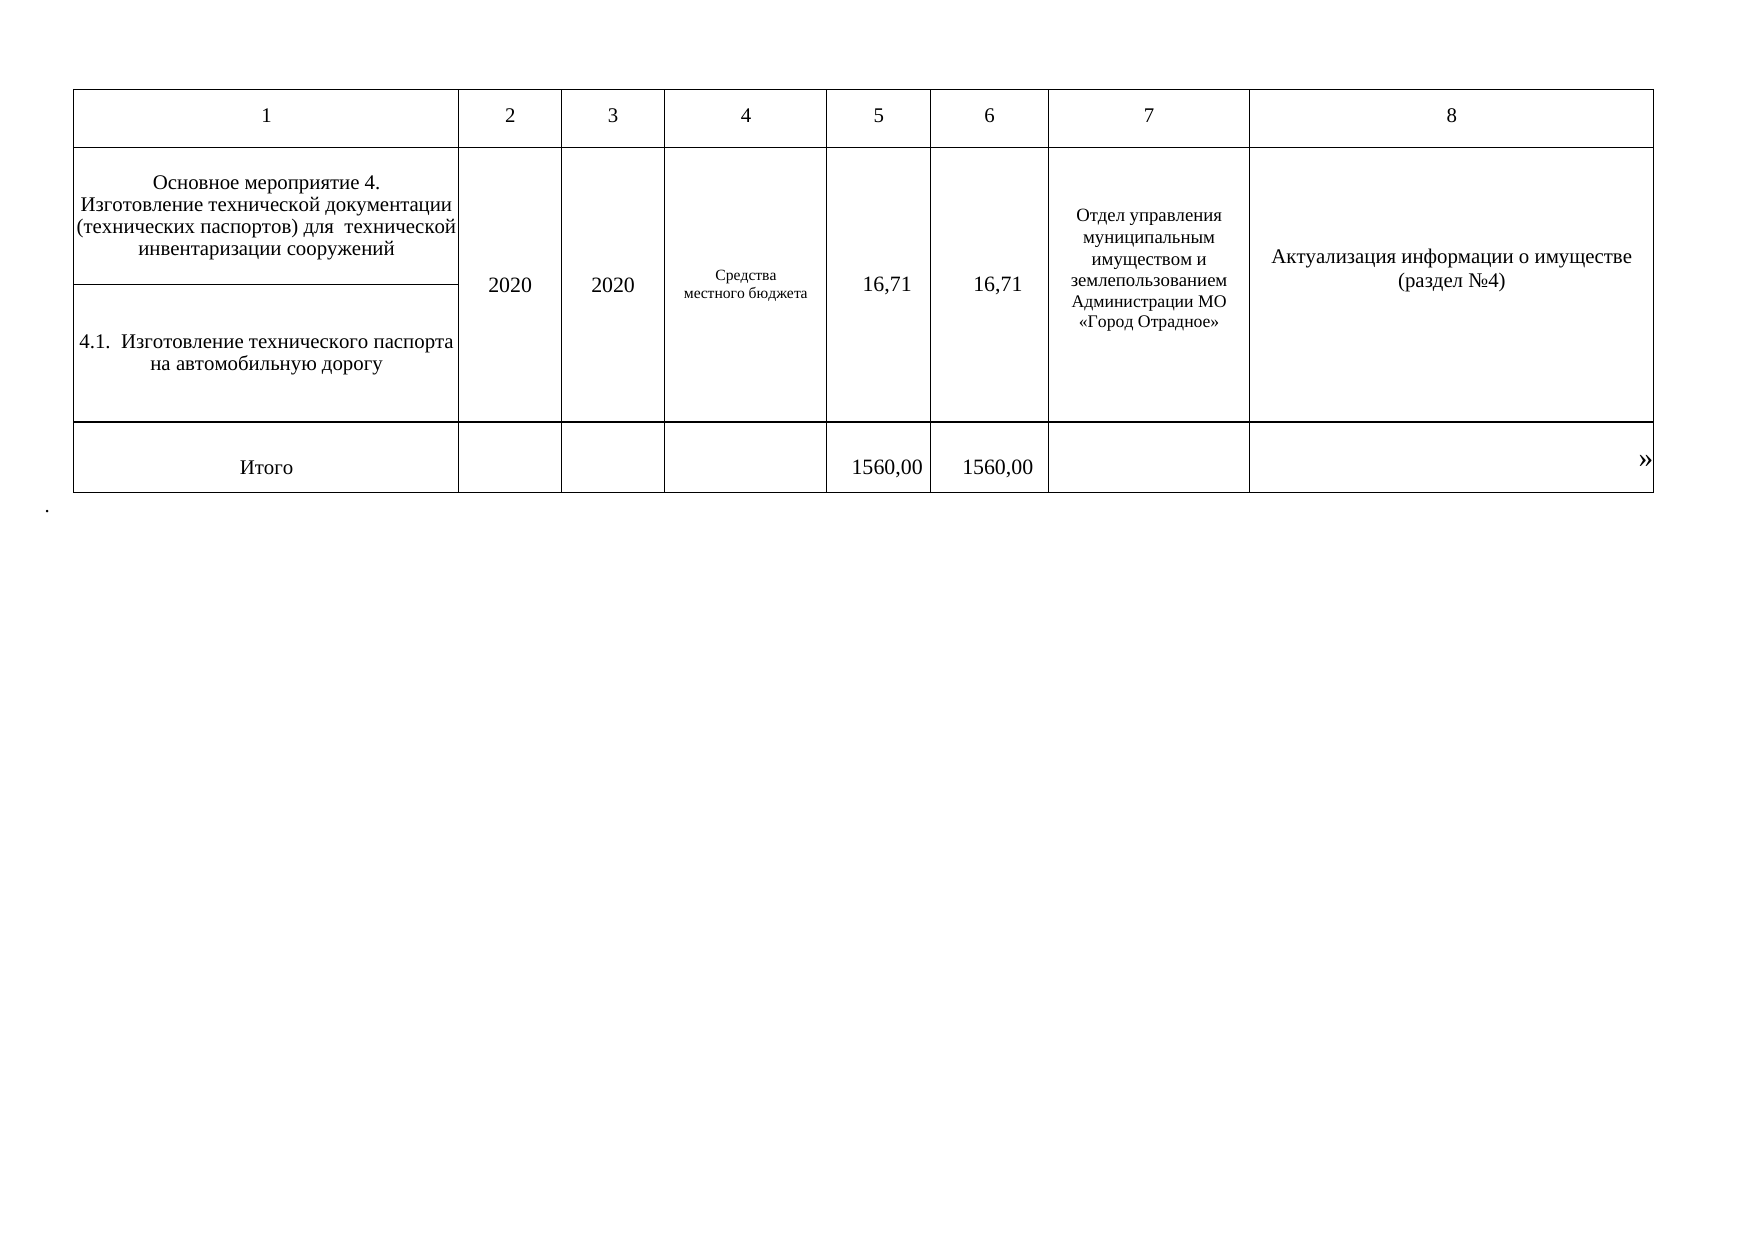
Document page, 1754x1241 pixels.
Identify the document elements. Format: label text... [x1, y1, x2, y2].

table_cell 2 [459, 90, 561, 147]
table_cell Итого [74, 423, 458, 492]
table_cell 2020 [562, 148, 664, 421]
table_cell Основное мероприятие 4. Изготовление технической документации (технических паспортов) для технической инвентаризации сооружений [74, 148, 458, 284]
table_cell 7 [1049, 90, 1249, 147]
table_cell [1049, 423, 1249, 492]
table_cell [562, 423, 664, 492]
table_cell Отдел управления муниципальным имуществом и землепользованием Администрации МО «Город Отрадное» [1049, 148, 1249, 421]
table_cell 1560,00 [931, 423, 1048, 492]
table_cell 16,71 [931, 148, 1048, 421]
table_cell Актуализация информации о имуществе (раздел №4) [1250, 148, 1653, 421]
table_cell 3 [562, 90, 664, 147]
table_cell Средства местного бюджета [665, 148, 826, 421]
text . [44, 493, 1695, 517]
table_cell 5 [827, 90, 930, 147]
table_cell [665, 423, 826, 492]
table_cell 1560,00 [827, 423, 930, 492]
table_cell 4 [665, 90, 826, 147]
table_cell 2020 [459, 148, 561, 421]
table_cell [459, 423, 561, 492]
table_cell » [1250, 423, 1653, 492]
table_cell 1 [74, 90, 458, 147]
table_cell 16,71 [827, 148, 930, 421]
table_cell 8 [1250, 90, 1653, 147]
table_cell 4.1. Изготовление технического паспорта на автомобильную дорогу [74, 285, 458, 421]
table_cell 6 [931, 90, 1048, 147]
